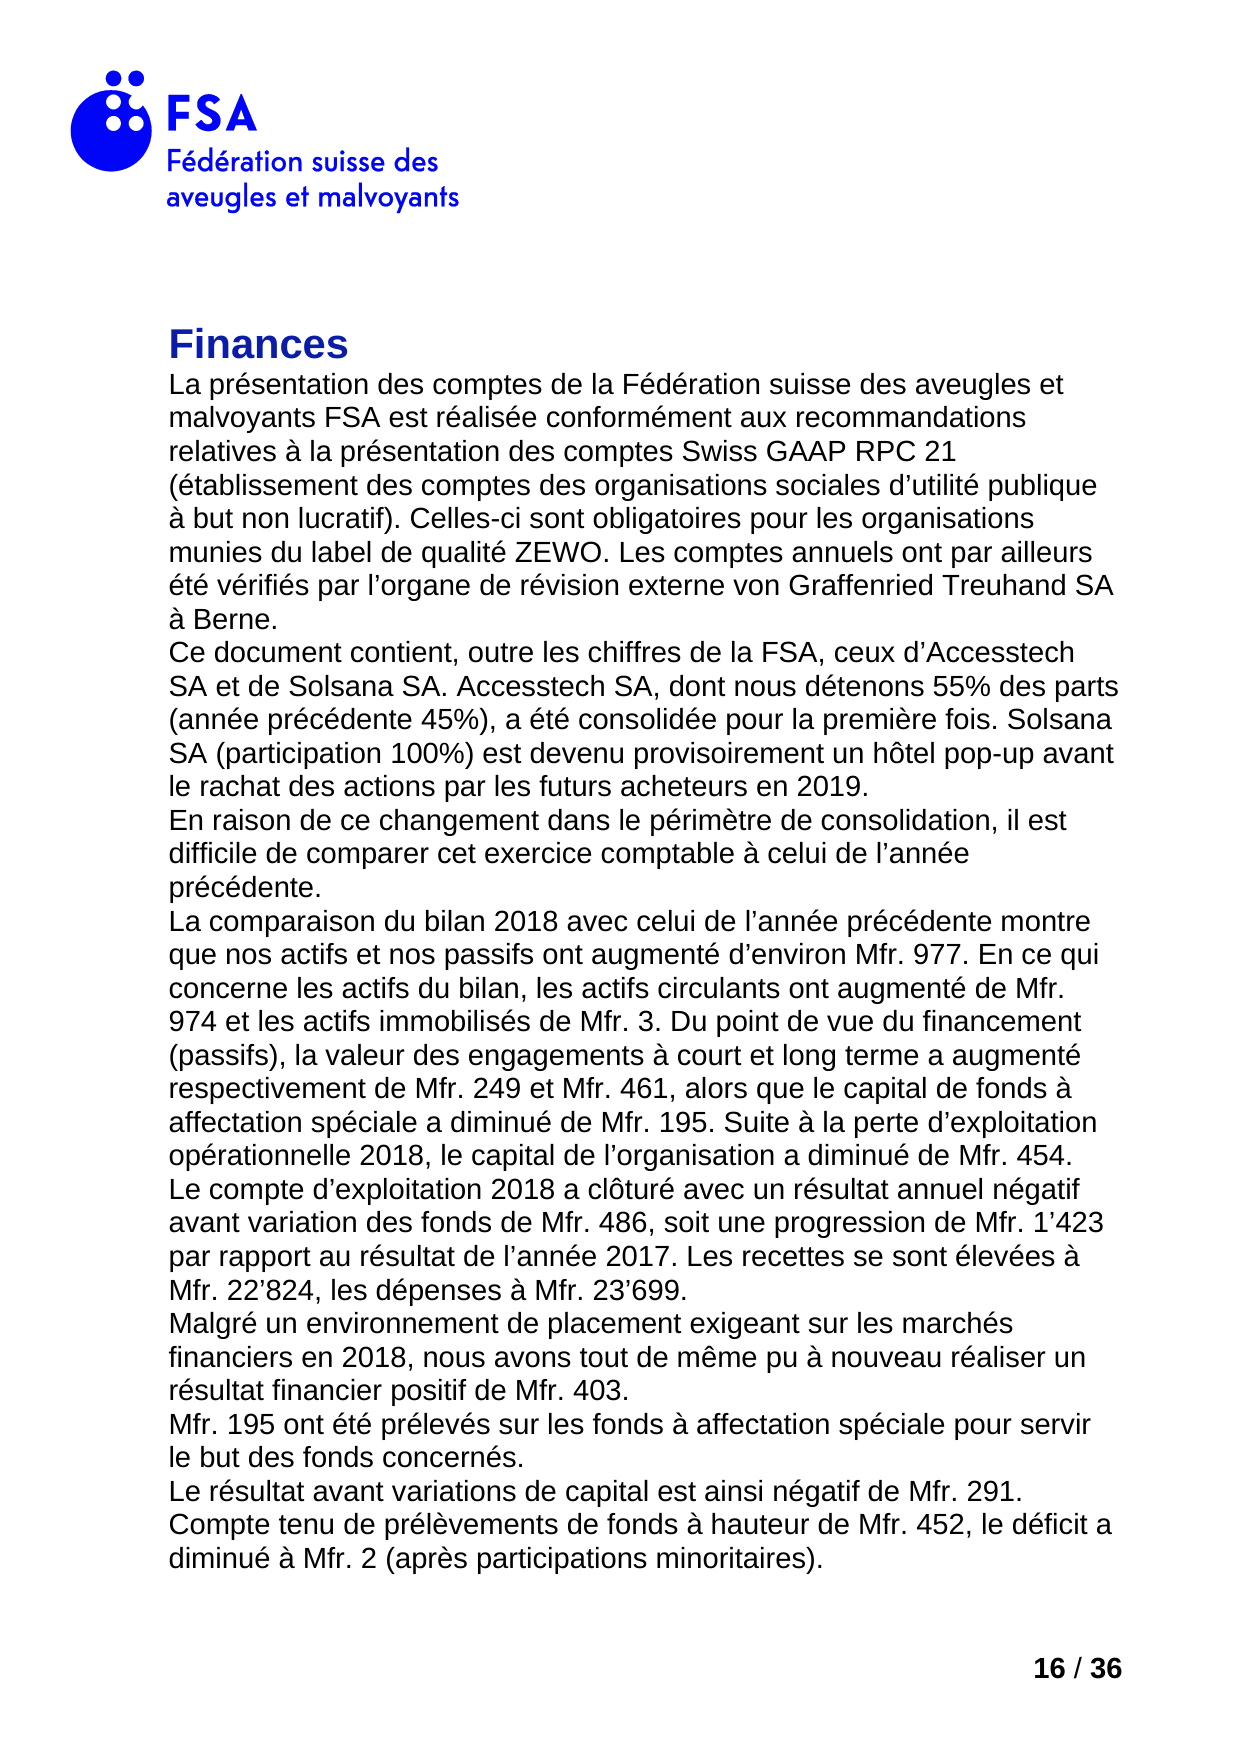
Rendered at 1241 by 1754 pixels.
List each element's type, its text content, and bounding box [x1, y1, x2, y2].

text La comparaison du bilan 2018 avec celui de l’année précédente montre que nos actifs et nos passifs ont augmenté d’environ Mfr. 977. En ce qui concerne les actifs du bilan, les actifs circulants ont augmenté de Mfr. 974 et les actifs immobilisés de Mfr. 3. Du point de vue du financement (passifs), la valeur des engagements à court et long terme a augmenté respectivement de Mfr. 249 et Mfr. 461, alors que le capital de fonds à affectation spéciale a diminué de Mfr. 195. Suite à la perte d’exploitation opérationnelle 2018, le capital de l’organisation a diminué de Mfr. 454. [168, 903, 1122, 1172]
text En raison de ce changement dans le périmètre de consolidation, il est difficile de comparer cet exercice comptable à celui de l’année précédente. [168, 803, 1122, 903]
text Malgré un environnement de placement exigeant sur les marchés financiers en 2018, nous avons tout de même pu à nouveau réaliser un résultat financier positif de Mfr. 403. [168, 1306, 1122, 1407]
text Le compte d’exploitation 2018 a clôturé avec un résultat annuel négatif avant variation des fonds de Mfr. 486, soit une progression de Mfr. 1’423 par rapport au résultat de l’année 2017. Les recettes se sont élevées à Mfr. 22’824, les dépenses à Mfr. 23’699. [168, 1172, 1122, 1306]
title Finances [168, 319, 1122, 367]
text La présentation des comptes de la Fédération suisse des aveugles et malvoyants FSA est réalisée conformément aux recommandations relatives à la présentation des comptes Swiss GAAP RPC 21 (établissement des comptes des organisations sociales d’utilité publique à but non lucratif). Celles-ci sont obligatoires pour les organisations munies du label de qualité ZEWO. Les comptes annuels ont par ailleurs été vérifiés par l’organe de révision externe von Graffenried Treuhand SA à Berne. [168, 367, 1122, 635]
text Ce document contient, outre les chiffres de la FSA, ceux d’Accesstech SA et de Solsana SA. Accesstech SA, dont nous détenons 55% des parts (année précédente 45%), a été consolidée pour la première fois. Solsana SA (participation 100%) est devenu provisoirement un hôtel pop-up avant le rachat des actions par les futurs acheteurs en 2019. [168, 635, 1122, 803]
text Le résultat avant variations de capital est ainsi négatif de Mfr. 291. Compte tenu de prélèvements de fonds à hauteur de Mfr. 452, le déficit a diminué à Mfr. 2 (après participations minoritaires). [168, 1474, 1122, 1574]
text Mfr. 195 ont été prélevés sur les fonds à affectation spéciale pour servir le but des fonds concernés. [168, 1407, 1122, 1474]
